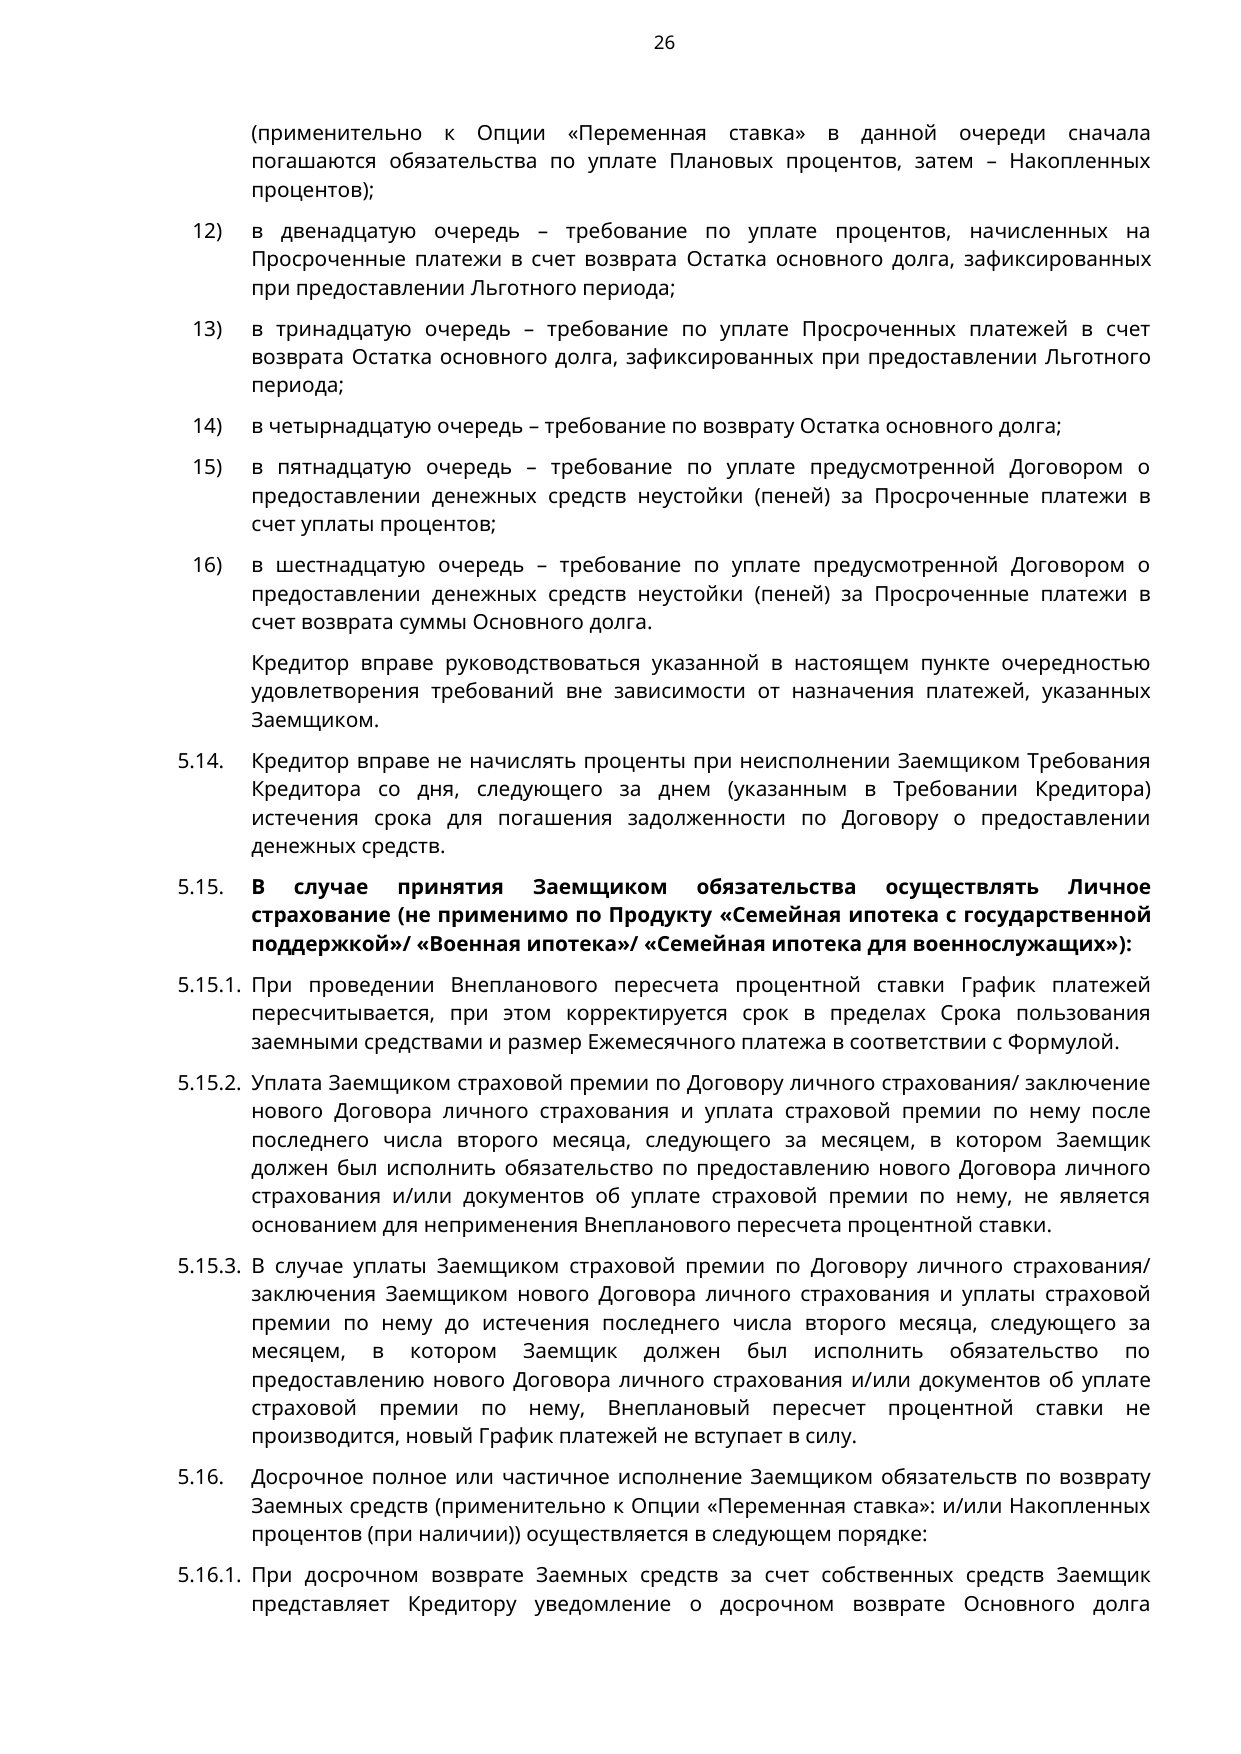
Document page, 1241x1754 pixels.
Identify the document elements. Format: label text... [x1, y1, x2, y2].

list в шестнадцатую очередь – требование по уплате предусмотренной Договором о предоставлении денежных средств неустойки (пеней) за Просроченные платежи в счет возврата суммы Основного долга. [192, 550, 1152, 636]
list в четырнадцатую очередь – требование по возврату Остатка основного долга; [192, 412, 1152, 440]
list В случае уплаты Заемщиком страховой премии по Договору личного страхования/ заключения Заемщиком нового Договора личного страхования и уплаты страховой премии по нему до истечения последнего числа второго месяца, следующего за месяцем, в котором Заемщик должен был исполнить обязательство по предоставлению нового Договора личного страхования и/или документов об уплате страховой премии по нему, Внеплановый пересчет процентной ставки не производится, новый График платежей не вступает в силу. [177, 1251, 1152, 1450]
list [192, 118, 1152, 203]
list При проведении Внепланового пересчета процентной ставки График платежей пересчитывается, при этом корректируется срок в пределах Срока пользования заемными средствами и размер Ежемесячного платежа в соответствии с Формулой. [177, 970, 1152, 1055]
list Кредитор вправе не начислять проценты при неисполнении Заемщиком Требования Кредитора со дня, следующего за днем (указанным в Требовании Кредитора) истечения срока для погашения задолженности по Договору о предоставлении денежных средств. [177, 746, 1152, 860]
list в тринадцатую очередь – требование по уплате Просроченных платежей в счет возврата Остатка основного долга, зафиксированных при предоставлении Льготного периода; [192, 314, 1152, 399]
list Досрочное полное или частичное исполнение Заемщиком обязательств по возврату Заемных средств (применительно к Опции «Переменная ставка»: и/или Накопленных процентов (при наличии)) осуществляется в следующем порядке: [177, 1462, 1152, 1548]
list в двенадцатую очередь – требование по уплате процентов, начисленных на Просроченные платежи в счет возврата Остатка основного долга, зафиксированных при предоставлении Льготного периода; [192, 216, 1152, 301]
list Уплата Заемщиком страховой премии по Договору личного страхования/ заключение нового Договора личного страхования и уплата страховой премии по нему после последнего числа второго месяца, следующего за месяцем, в котором Заемщик должен был исполнить обязательство по предоставлению нового Договора личного страхования и/или документов об уплате страховой премии по нему, не является основанием для неприменения Внепланового пересчета процентной ставки. [177, 1068, 1152, 1238]
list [177, 1560, 1152, 1617]
list В случае принятия Заемщиком обязательства осуществлять Личное страхование (не применимо по Продукту «Семейная ипотека с государственной поддержкой»/ «Военная ипотека»/ «Семейная ипотека для военнослужащих»): [177, 872, 1152, 957]
list в пятнадцатую очередь – требование по уплате предусмотренной Договором о предоставлении денежных средств неустойки (пеней) за Просроченные платежи в счет уплаты процентов; [192, 452, 1152, 538]
text Кредитор вправе руководствоваться указанной в настоящем пункте очередностью удовлетворения требований вне зависимости от назначения платежей, указанных Заемщиком. [251, 648, 1152, 733]
